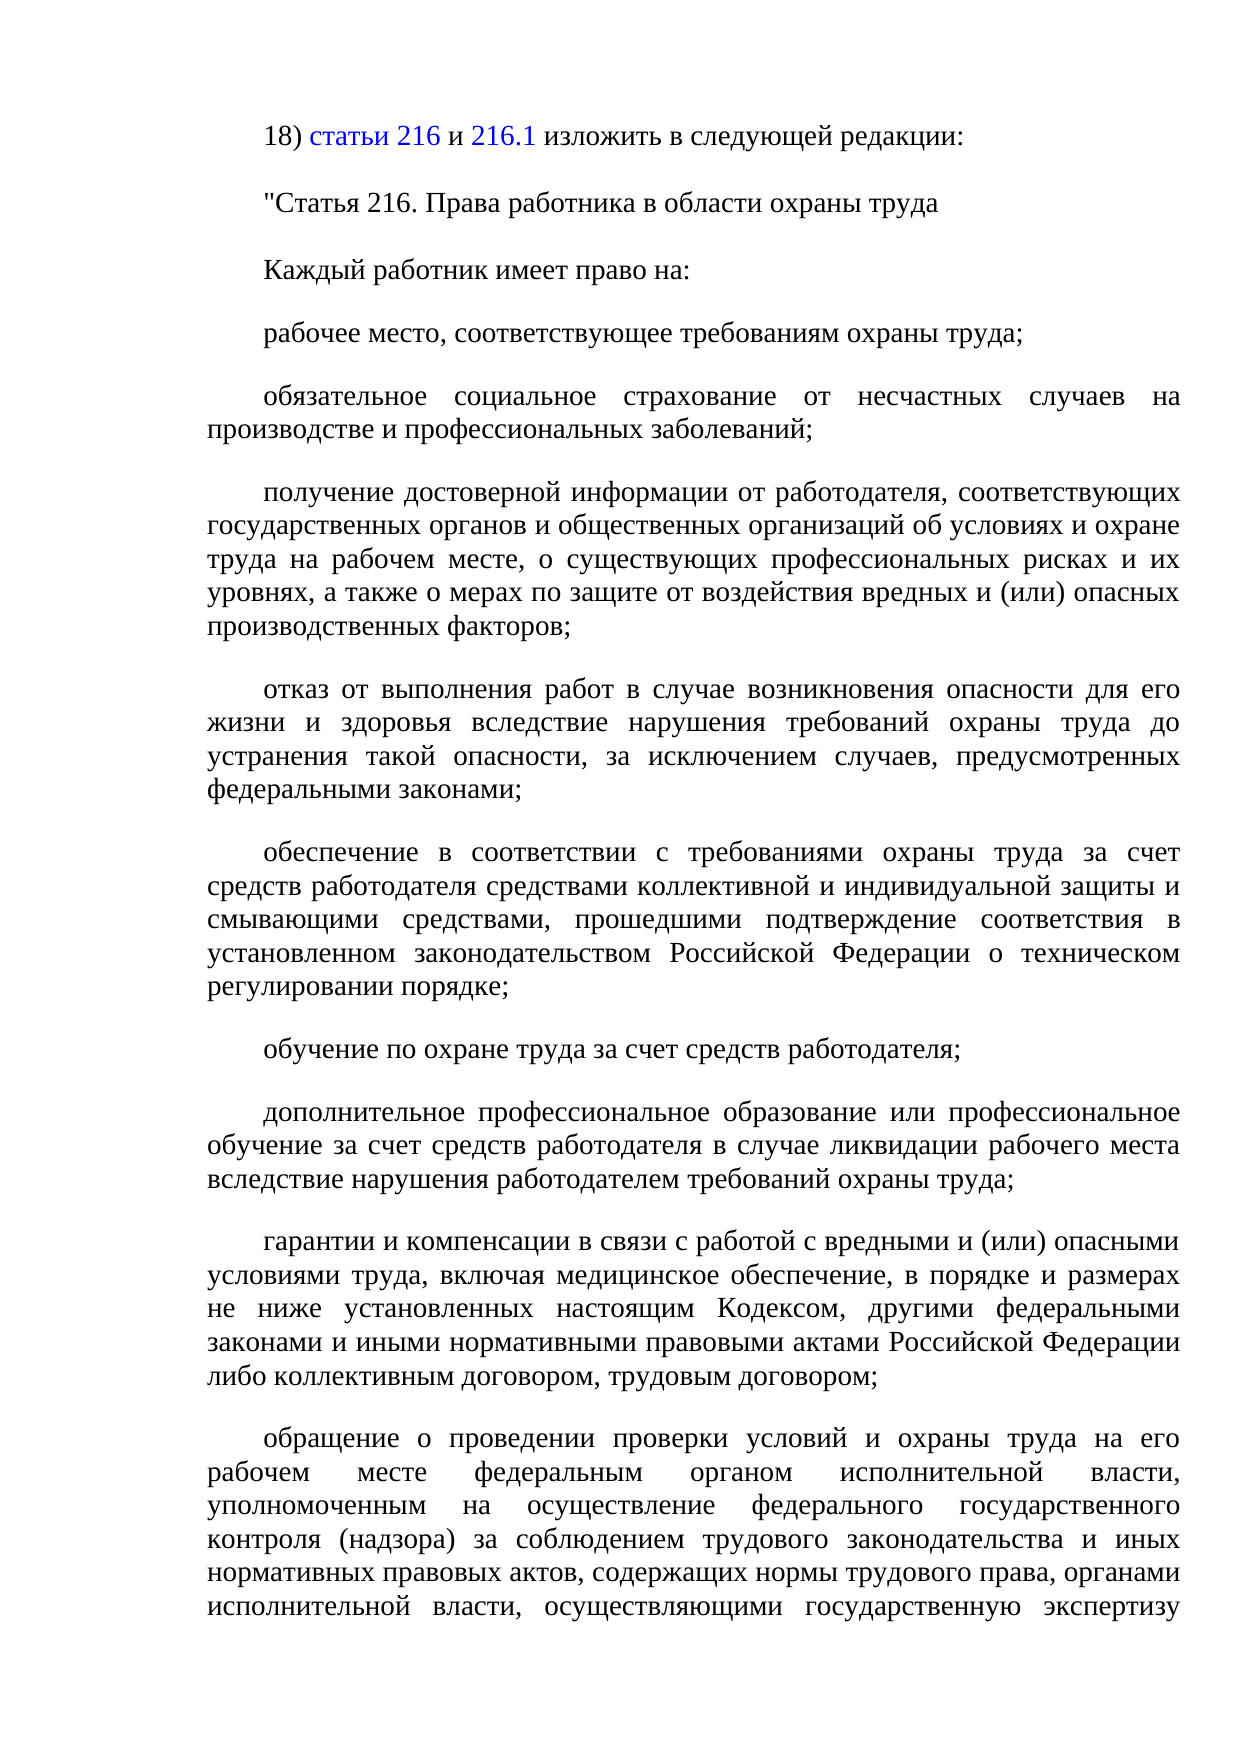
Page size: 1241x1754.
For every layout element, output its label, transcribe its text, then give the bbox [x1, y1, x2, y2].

text обучение по охране труда за счет средств работодателя; [207, 1031, 1181, 1064]
text получение достоверной информации от работодателя, соответствующих государственных органов и общественных организаций об условиях и охране труда на рабочем месте, о существующих профессиональных рисках и их уровнях, а также о мерах по защите от воздействия вредных и (или) опасных производственных факторов; [207, 474, 1181, 642]
text гарантии и компенсации в связи с работой с вредными и (или) опасными условиями труда, включая медицинское обеспечение, в порядке и размерах не ниже установленных настоящим Кодексом, другими федеральными законами и иными нормативными правовыми актами Российской Федерации либо коллективным договором, трудовым договором; [207, 1223, 1181, 1391]
text дополнительное профессиональное образование или профессиональное обучение за счет средств работодателя в случае ликвидации рабочего места вследствие нарушения работодателем требований охраны труда; [207, 1094, 1181, 1194]
text обязательное социальное страхование от несчастных случаев на производстве и профессиональных заболеваний; [207, 378, 1181, 445]
text Каждый работник имеет право на: [207, 252, 1181, 286]
text рабочее место, соответствующее требованиям охраны труда; [207, 315, 1181, 348]
text обеспечение в соответствии с требованиями охраны труда за счет средств работодателя средствами коллективной и индивидуальной защиты и смывающими средствами, прошедшими подтверждение соответствия в установленном законодательством Российской Федерации о техническом регулировании порядке; [207, 834, 1181, 1002]
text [207, 1420, 1181, 1622]
text "Статья 216. Права работника в области охраны труда [207, 185, 1181, 219]
text 18) статьи 216 и 216.1 изложить в следующей редакции: [207, 118, 1181, 152]
text отказ от выполнения работ в случае возникновения опасности для его жизни и здоровья вследствие нарушения требований охраны труда до устранения такой опасности, за исключением случаев, предусмотренных федеральными законами; [207, 671, 1181, 805]
